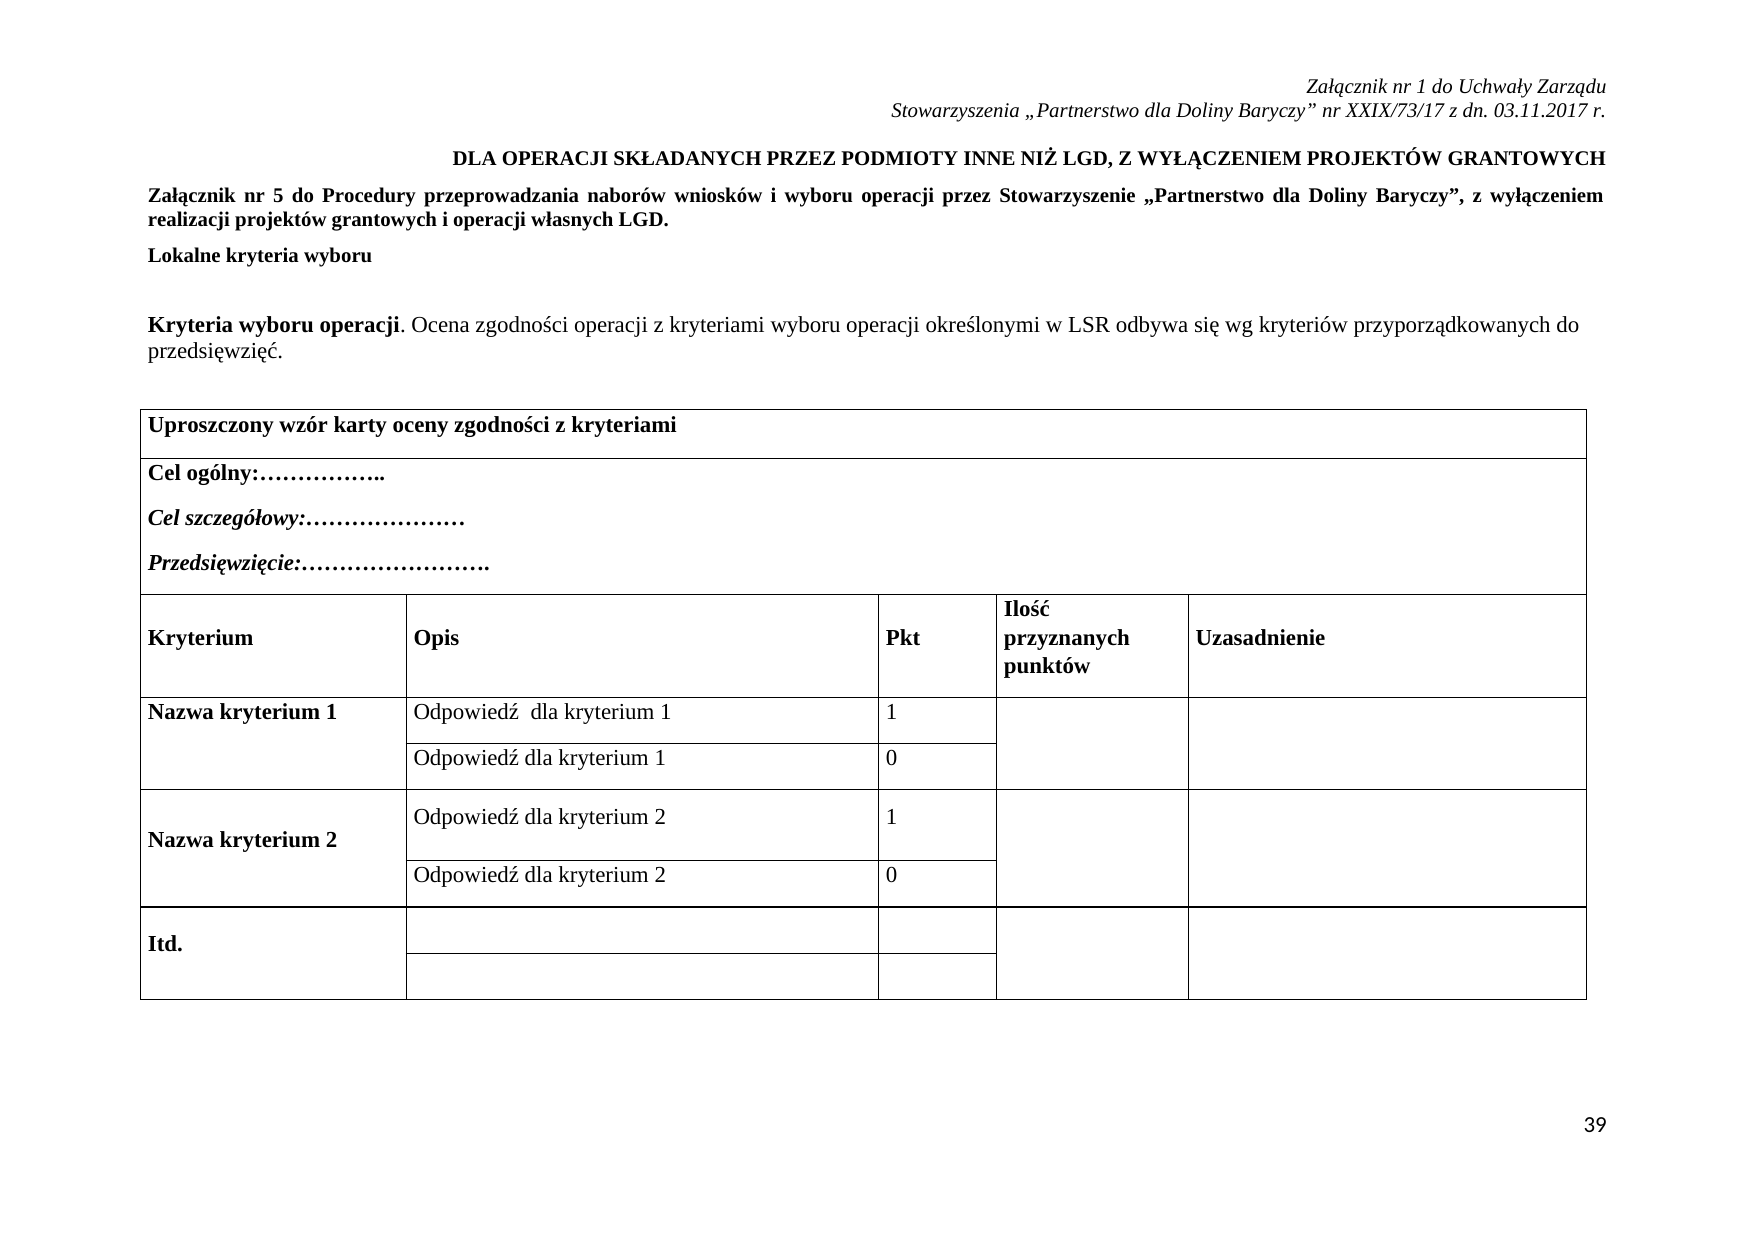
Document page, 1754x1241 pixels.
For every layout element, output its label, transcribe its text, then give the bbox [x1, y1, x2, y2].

table_cell Kryterium [141, 595, 406, 697]
table_cell Ilość przyznanych punktów [997, 595, 1188, 697]
table_cell Itd. [141, 908, 406, 999]
table_cell [997, 790, 1188, 906]
table_cell Uzasadnienie [1189, 595, 1586, 697]
table_cell 0 [879, 861, 996, 906]
table_cell 1 [879, 698, 996, 743]
table_cell Nazwa kryterium 2 [141, 790, 406, 906]
table_cell Nazwa kryterium 1 [141, 698, 406, 789]
text Kryteria wyboru operacji. Ocena zgodności operacji z kryteriami wyboru operacji określonymi w LSR odbywa się wg kryteriów przyporządkowanych do przedsięwzięć. [148, 311, 1606, 364]
table_cell Odpowiedź dla kryterium 2 [407, 861, 878, 906]
table_cell Odpowiedź dla kryterium 2 [407, 790, 878, 860]
table_cell [879, 908, 996, 952]
table_cell Cel ogólny:…………….. Cel szczegółowy:………………… Przedsięwzięcie:……………………. [141, 459, 1586, 594]
table_cell Odpowiedź dla kryterium 1 [407, 698, 878, 743]
table_cell [1189, 908, 1586, 999]
table_cell [879, 954, 996, 999]
table_cell [1189, 790, 1586, 906]
table_cell [407, 908, 878, 952]
table_cell 0 [879, 744, 996, 789]
table_cell Pkt [879, 595, 996, 697]
table_header Uproszczony wzór karty oceny zgodności z kryteriami [141, 410, 1586, 458]
table_cell 1 [879, 790, 996, 860]
table_cell [1189, 698, 1586, 789]
table_cell [997, 908, 1188, 999]
table_cell [997, 698, 1188, 789]
table_cell Odpowiedź dla kryterium 1 [407, 744, 878, 789]
table_cell Opis [407, 595, 878, 697]
table_cell [407, 954, 878, 999]
